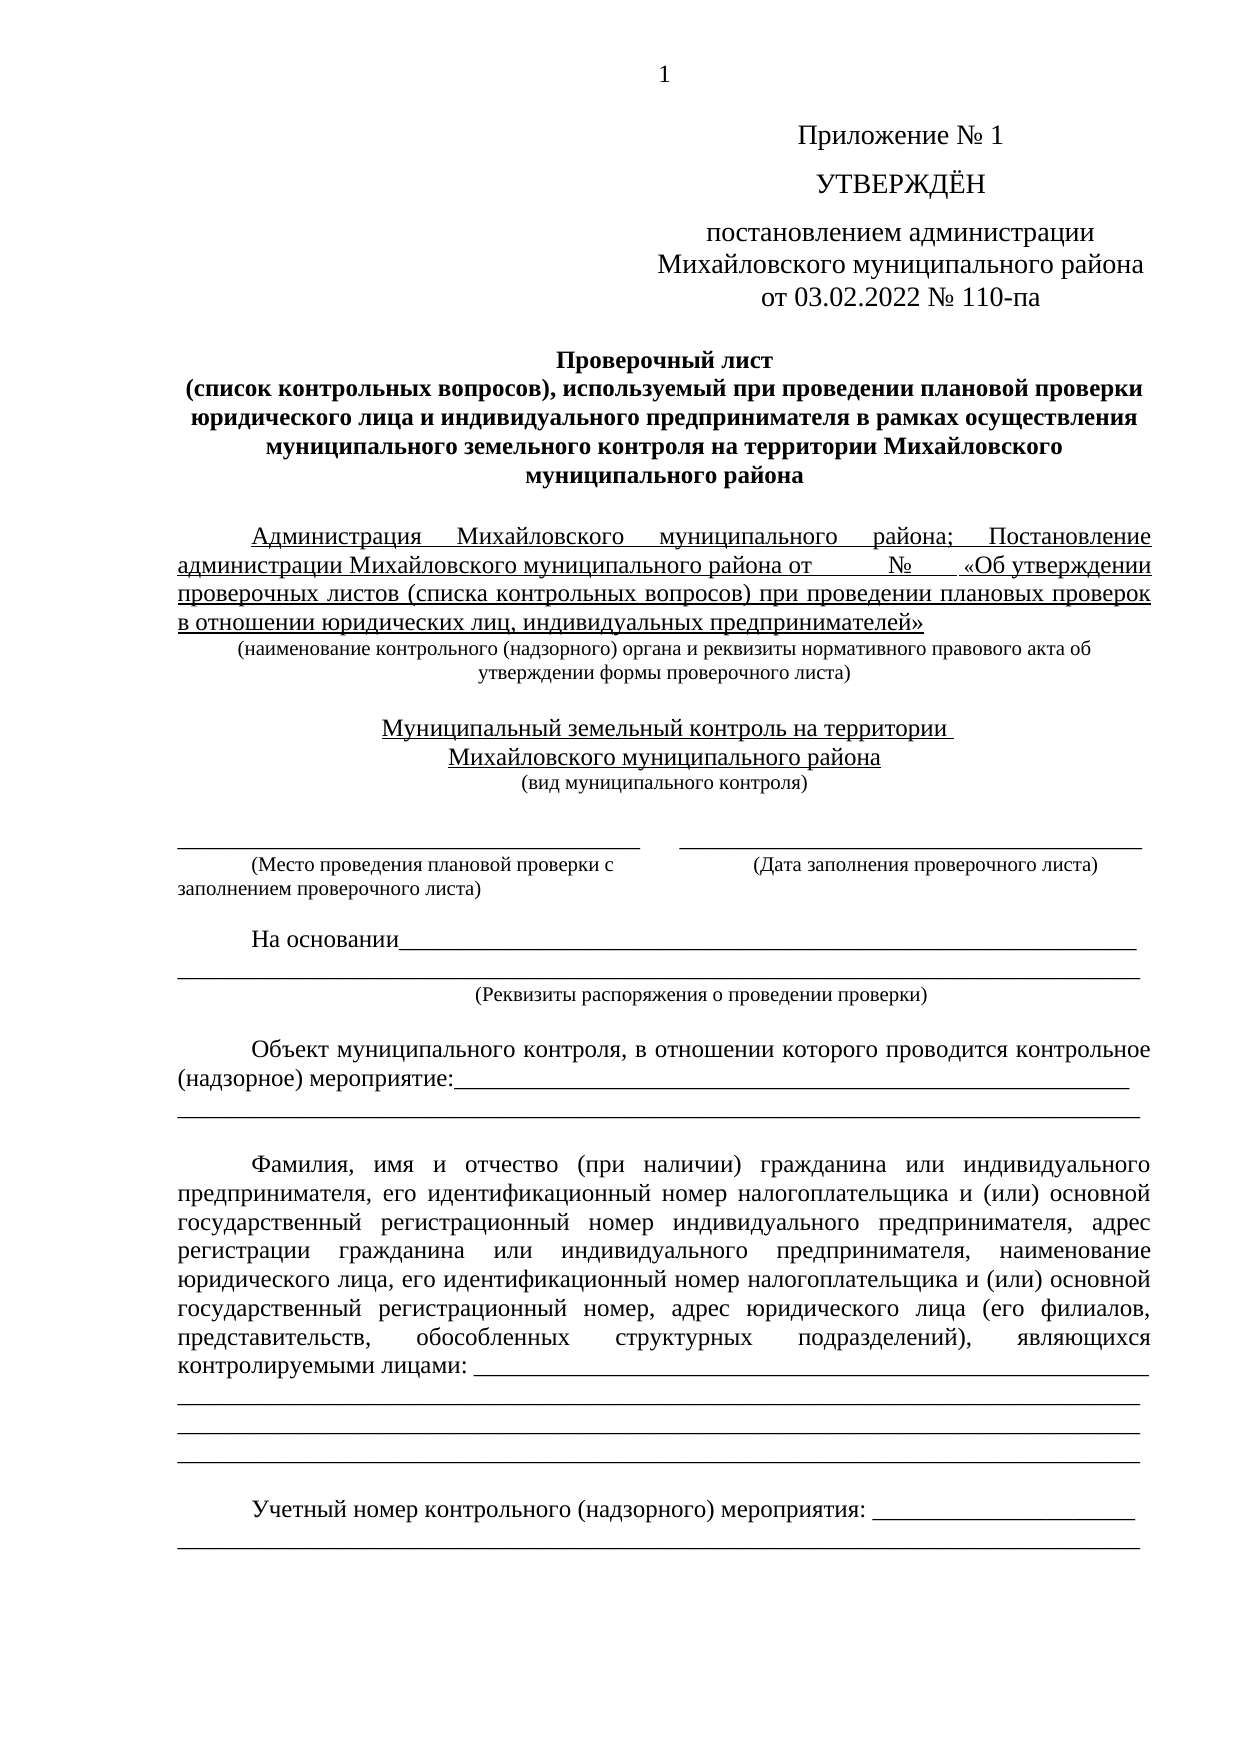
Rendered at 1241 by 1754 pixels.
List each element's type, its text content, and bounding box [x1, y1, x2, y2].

text Объект муниципального контроля, в отношении которого проводится контрольное (надзорное) мероприятие:______________________________________________________ [177, 1034, 1152, 1092]
text от 03.02.2022 № 110-па [650, 280, 1152, 312]
text УТВЕРЖДЁН [650, 167, 1152, 199]
list (вид муниципального контроля) [177, 770, 1152, 794]
text (Дата заполнения проверочного листа) [679, 852, 1152, 876]
text Михайловского муниципального района [650, 248, 1152, 280]
text _____________________________________________________________________________ [177, 1523, 1152, 1552]
text (Место проведения плановой проверки с заполнением проверочного листа) [177, 852, 649, 900]
text постановлением администрации [650, 215, 1152, 248]
list Муниципальный земельный контроль на территории [177, 713, 1152, 742]
text _____________________________________________________________________________ [177, 1092, 1152, 1121]
text _____________________________________________________________________________ [177, 1379, 1152, 1408]
list _____________________________________ [679, 823, 1152, 852]
text _____________________________________ [177, 823, 649, 852]
text (Реквизиты распоряжения о проведении проверки) [177, 982, 1152, 1006]
text Приложение № 1 [650, 118, 1152, 151]
text _____________________________________________________________________________ [177, 1437, 1152, 1466]
text Администрация Михайловского муниципального района; Постановление администрации Михайловского муниципального района от № «Об утверждении проверочных листов (списка контрольных вопросов) при проведении плановых проверок в отношении юридических лиц, индивидуальных предпринимателей» [177, 521, 1152, 636]
list Михайловского муниципального района [177, 742, 1152, 770]
text Проверочный лист [177, 345, 1152, 373]
text (список контрольных вопросов), используемый при проведении плановой проверки юридического лица и индивидуального предпринимателя в рамках осуществления муниципального земельного контроля на территории Михайловского муниципального района [177, 373, 1152, 488]
text Учетный номер контрольного (надзорного) мероприятия: _____________________ [177, 1494, 1152, 1523]
text Фамилия, имя и отчество (при наличии) гражданина или индивидуального предпринимателя, его идентификационный номер налогоплательщика и (или) основной государственный регистрационный номер индивидуального предпринимателя, адрес регистрации гражданина или индивидуального предпринимателя, наименование юридического лица, его идентификационный номер налогоплательщика и (или) основной государственный регистрационный номер, адрес юридического лица (его филиалов, представительств, обособленных структурных подразделений), являющихся контролируемыми лицами: ______________________________________________________ [177, 1149, 1152, 1379]
text _____________________________________________________________________________ [177, 953, 1152, 982]
text На основании___________________________________________________________ [177, 924, 1152, 953]
text _____________________________________________________________________________ [177, 1408, 1152, 1437]
list (наименование контрольного (надзорного) органа и реквизиты нормативного правового акта об утверждении формы проверочного листа) [177, 636, 1152, 684]
